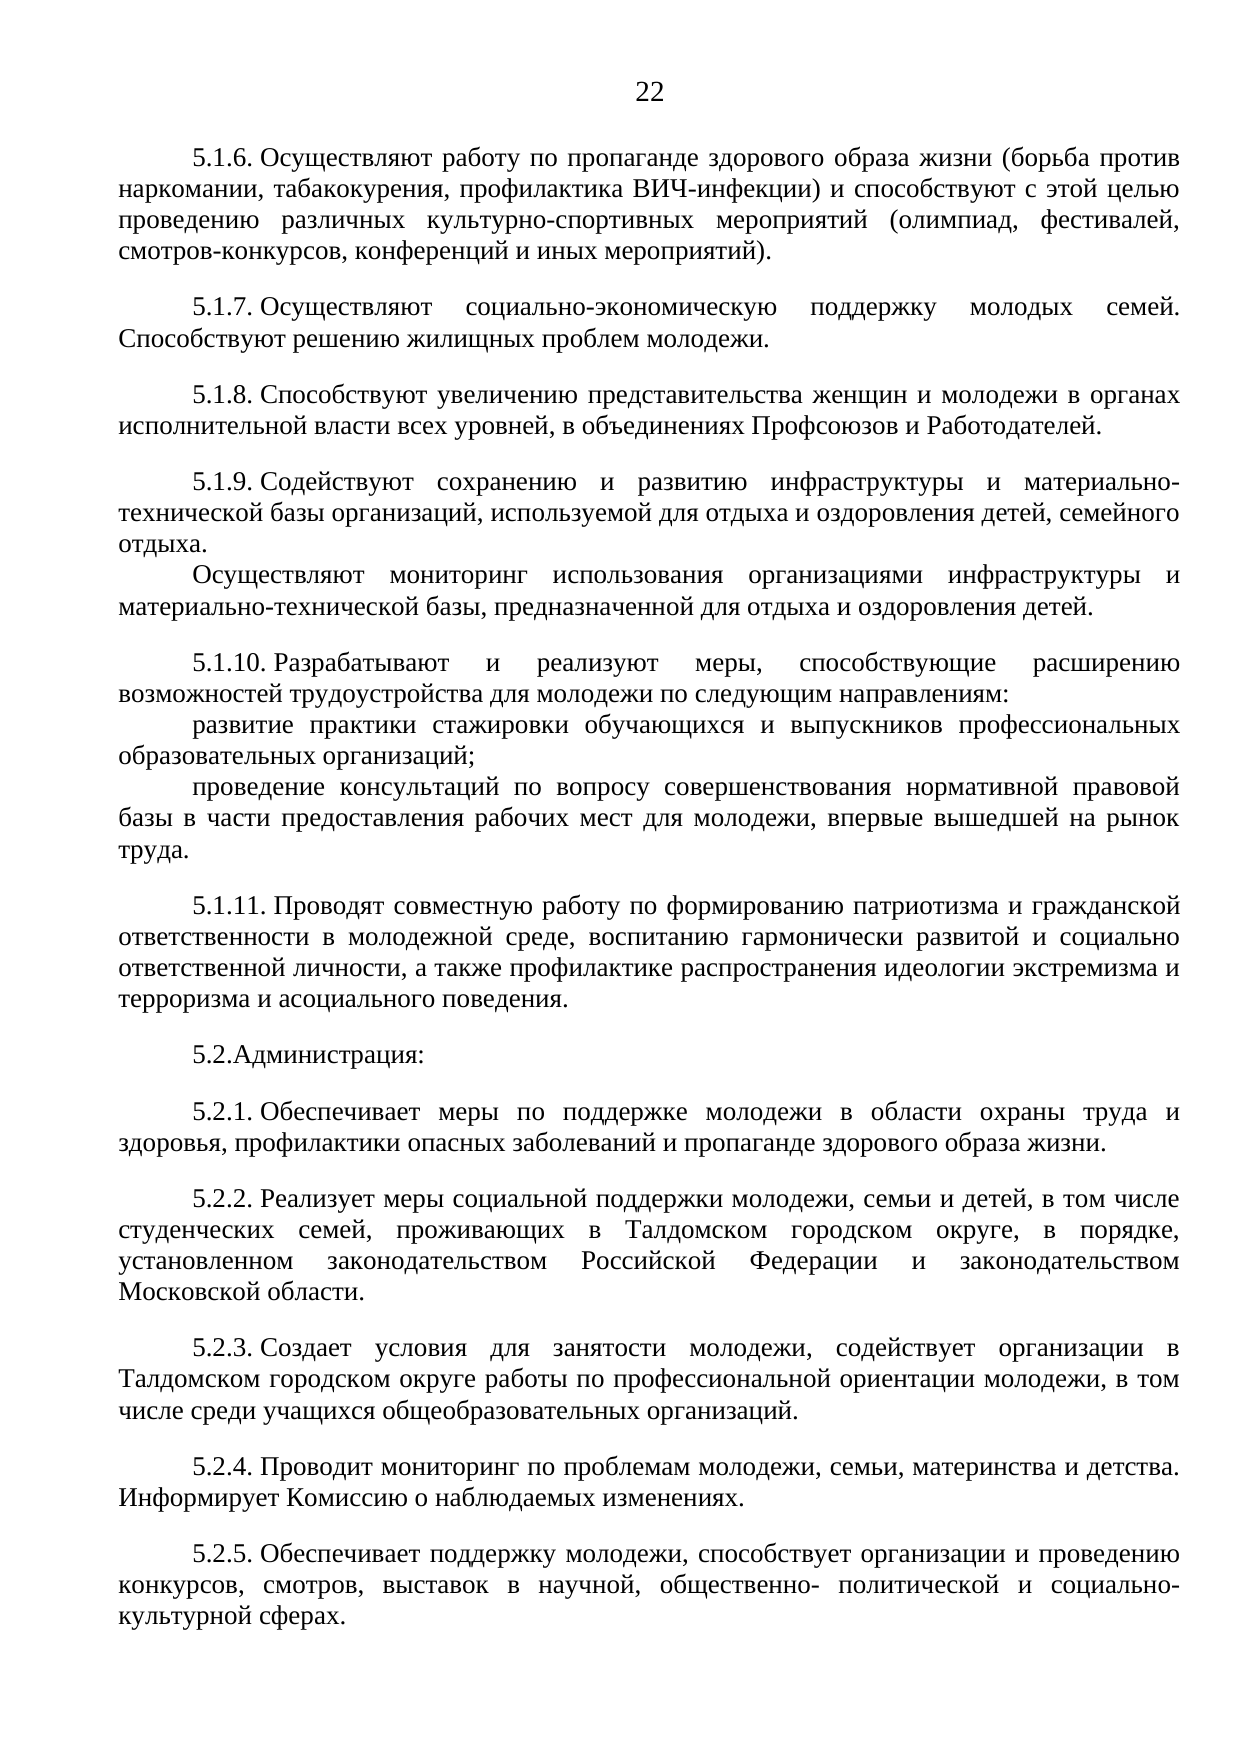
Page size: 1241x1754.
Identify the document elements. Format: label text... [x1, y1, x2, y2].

text развитие практики стажировки обучающихся и выпускников профессиональных образовательных организаций; [118, 708, 1181, 770]
text 5.2.1. Обеспечивает меры по поддержке молодежи в области охраны труда и здоровья, профилактики опасных заболеваний и пропаганде здорового образа жизни. [118, 1094, 1181, 1157]
text проведение консультаций по вопросу совершенствования нормативной правовой базы в части предоставления рабочих мест для молодежи, впервые вышедшей на рынок труда. [118, 770, 1181, 864]
text 5.1.7. Осуществляют социально-экономическую поддержку молодых семей. Способствуют решению жилищных проблем молодежи. [118, 291, 1181, 353]
text 5.1.6. Осуществляют работу по пропаганде здорового образа жизни (борьба против наркомании, табакокурения, профилактика ВИЧ-инфекции) и способствуют с этой целью проведению различных культурно-спортивных мероприятий (олимпиад, фестивалей, смотров-конкурсов, конференций и иных мероприятий). [118, 141, 1181, 266]
text 5.1.9. Содействуют сохранению и развитию инфраструктуры и материально-технической базы организаций, используемой для отдыха и оздоровления детей, семейного отдыха. [118, 465, 1181, 558]
text 5.2.2. Реализует меры социальной поддержки молодежи, семьи и детей, в том числе студенческих семей, проживающих в Талдомском городском округе, в порядке, установленном законодательством Российской Федерации и законодательством Московской области. [118, 1182, 1181, 1306]
text 5.2.5. Обеспечивает поддержку молодежи, способствует организации и проведению конкурсов, смотров, выставок в научной, общественно- политической и социально-культурной сферах. [118, 1537, 1181, 1631]
text 5.2.Администрация: [118, 1038, 1181, 1069]
text 5.2.3. Создает условия для занятости молодежи, содействует организации в Талдомском городском округе работы по профессиональной ориентации молодежи, в том числе среди учащихся общеобразовательных организаций. [118, 1331, 1181, 1425]
text 5.1.11. Проводят совместную работу по формированию патриотизма и гражданской ответственности в молодежной среде, воспитанию гармонически развитой и социально ответственной личности, а также профилактике распространения идеологии экстремизма и терроризма и асоциального поведения. [118, 889, 1181, 1013]
text 5.2.4. Проводит мониторинг по проблемам молодежи, семьи, материнства и детства. Информирует Комиссию о наблюдаемых изменениях. [118, 1450, 1181, 1512]
text Осуществляют мониторинг использования организациями инфраструктуры и материально-технической базы, предназначенной для отдыха и оздоровления детей. [118, 558, 1181, 621]
text 5.1.10. Разрабатывают и реализуют меры, способствующие расширению возможностей трудоустройства для молодежи по следующим направлениям: [118, 646, 1181, 708]
text 5.1.8. Способствуют увеличению представительства женщин и молодежи в органах исполнительной власти всех уровней, в объединениях Профсоюзов и Работодателей. [118, 378, 1181, 440]
